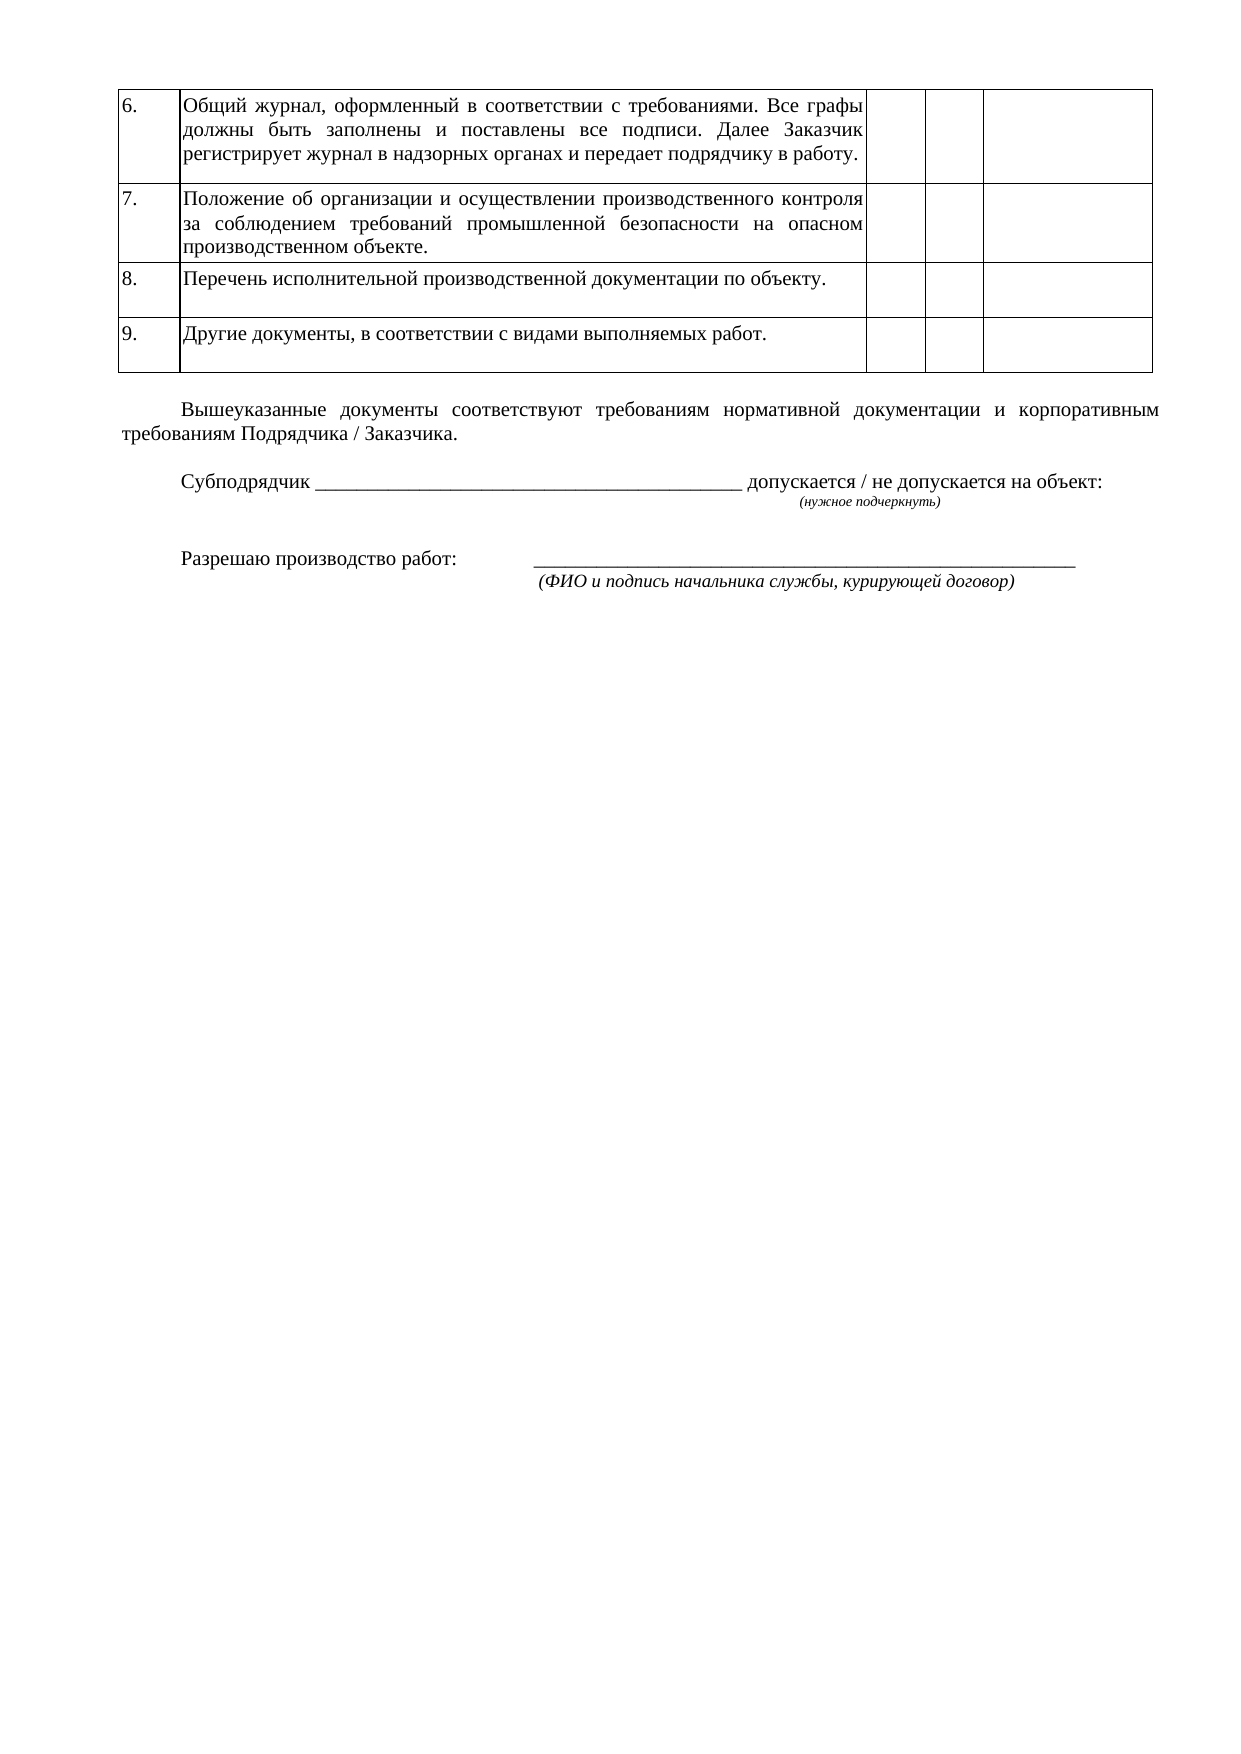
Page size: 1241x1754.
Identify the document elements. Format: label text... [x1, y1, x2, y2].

text Субподрядчик _________________________________________ допускается / не допускается на объект: [122, 469, 1160, 493]
text (нужное подчеркнуть) [122, 493, 1160, 522]
table_cell [867, 318, 925, 372]
table_cell [984, 263, 1152, 317]
text Разрешаю производство работ: ____________________________________________________ [122, 546, 1152, 570]
table_cell Положение об организации и осуществлении производственного контроля за соблюдением требований промышленной безопасности на опасном производственном объекте. [181, 184, 866, 262]
table_cell [926, 318, 983, 372]
table_cell [984, 318, 1152, 372]
table_cell [984, 184, 1152, 262]
table_cell [867, 90, 925, 182]
table_cell [926, 263, 983, 317]
table_cell [926, 90, 983, 182]
text (ФИО и подпись начальника службы, курирующей договор) [340, 570, 1152, 592]
table_cell [867, 263, 925, 317]
table_cell [119, 318, 179, 372]
text Вышеуказанные документы соответствуют требованиям нормативной документации и корпоративным требованиям Подрядчика / Заказчика. [122, 397, 1160, 445]
table_cell Перечень исполнительной производственной документации по объекту. [181, 263, 866, 317]
table_cell Другие документы, в соответствии с видами выполняемых работ. [181, 318, 866, 372]
table_cell [926, 184, 983, 262]
table_cell [119, 90, 179, 182]
table_cell [119, 184, 179, 262]
table_cell [867, 184, 925, 262]
table_cell Общий журнал, оформленный в соответствии с требованиями. Все графы должны быть заполнены и поставлены все подписи. Далее Заказчик регистрирует журнал в надзорных органах и передает подрядчику в работу. [181, 90, 866, 182]
table_cell [119, 263, 179, 317]
table_cell [984, 90, 1152, 182]
